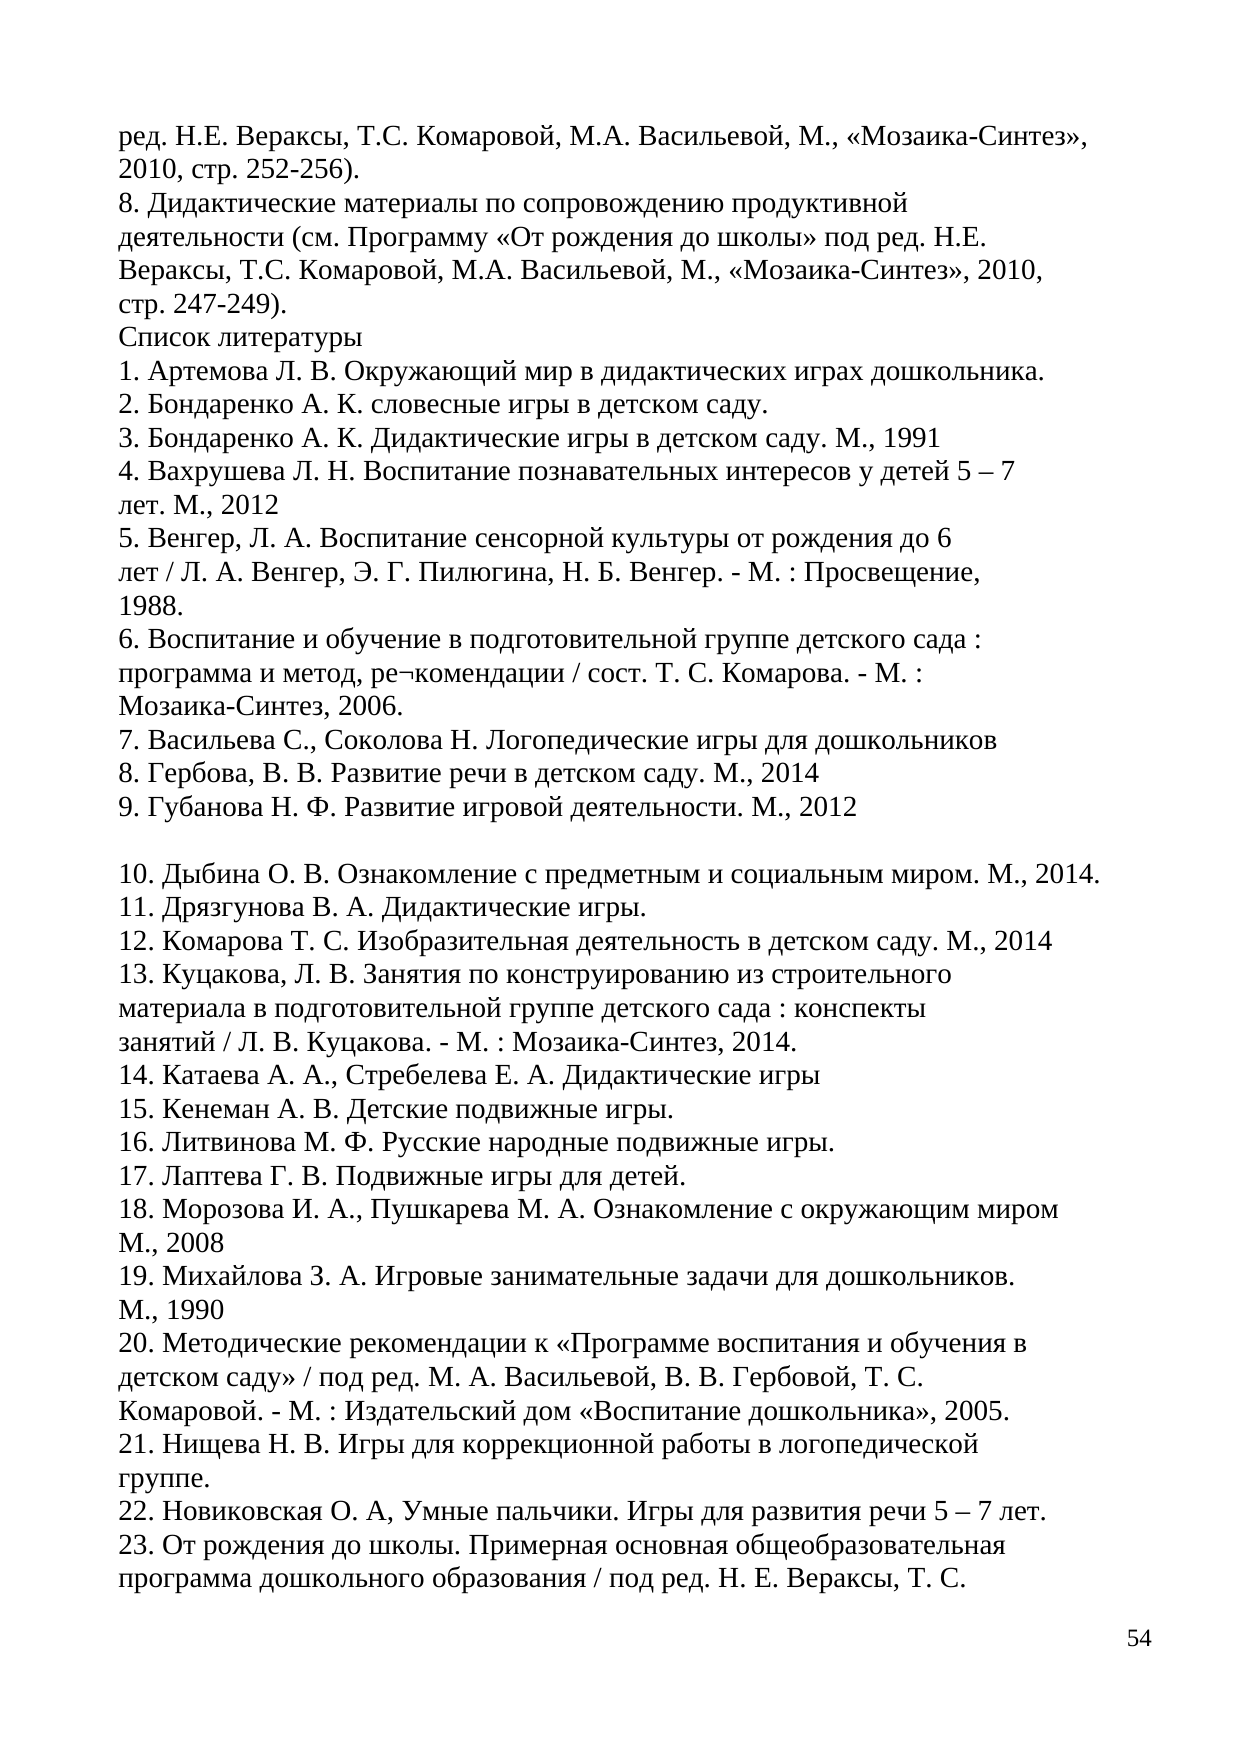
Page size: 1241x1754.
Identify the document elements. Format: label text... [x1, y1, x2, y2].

text 22. Новиковская О. А, Умные пальчики. Игры для развития речи 5 – 7 лет. [118, 1493, 1152, 1527]
text 16. Литвинова М. Ф. Русские народные подвижные игры. [118, 1124, 1152, 1158]
text 19. Михайлова З. А. Игровые занимательные задачи для дошкольников. [118, 1258, 1152, 1292]
text 15. Кенеман А. В. Детские подвижные игры. [118, 1091, 1152, 1124]
text 18. Морозова И. А., Пушкарева М. А. Ознакомление с окружающим миром [118, 1191, 1152, 1225]
text ред. Н.Е. Вераксы, Т.С. Комаровой, М.А. Васильевой, М., «Мозаика-Синтез», [118, 118, 1152, 152]
text 8. Гербова, В. В. Развитие речи в детском саду. М., 2014 [118, 755, 1152, 789]
text детском саду» / под ред. М. А. Васильевой, В. В. Гербовой, Т. С. [118, 1359, 1152, 1393]
text программа дошкольного образования / под ред. Н. Е. Вераксы, Т. С. [118, 1560, 1152, 1594]
text стр. 247-249). [118, 286, 1152, 319]
text 10. Дыбина О. В. Ознакомление с предметным и социальным миром. М., 2014. [118, 856, 1152, 889]
text Мозаика-Синтез, 2006. [118, 688, 1152, 722]
text 8. Дидактические материалы по сопровождению продуктивной [118, 185, 1152, 219]
text 23. От рождения до школы. Примерная основная общеобразовательная [118, 1527, 1152, 1560]
text 4. Вахрушева Л. Н. Воспитание познавательных интересов у детей 5 – 7 [118, 453, 1152, 487]
text 11. Дрязгунова В. А. Дидактические игры. [118, 889, 1152, 923]
text 20. Методические рекомендации к «Программе воспитания и обучения в [118, 1326, 1152, 1359]
text группе. [118, 1460, 1152, 1493]
text 17. Лаптева Г. В. Подвижные игры для детей. [118, 1158, 1152, 1191]
text занятий / Л. В. Куцакова. - М. : Мозаика-Синтез, 2014. [118, 1024, 1152, 1057]
text 1. Артемова Л. В. Окружающий мир в дидактических играх дошкольника. [118, 353, 1152, 386]
text программа и метод, ре¬комендации / сост. Т. С. Комарова. - М. : [118, 655, 1152, 688]
text Список литературы [118, 319, 1152, 353]
text материала в подготовительной группе детского сада : конспекты [118, 990, 1152, 1024]
text лет. М., 2012 [118, 487, 1152, 521]
text 21. Нищева Н. В. Игры для коррекционной работы в логопедической [118, 1426, 1152, 1460]
text Комаровой. - М. : Издательский дом «Воспитание дошкольника», 2005. [118, 1393, 1152, 1426]
text Вераксы, Т.С. Комаровой, М.А. Васильевой, М., «Мозаика-Синтез», 2010, [118, 252, 1152, 286]
text М., 1990 [118, 1292, 1152, 1326]
text 3. Бондаренко А. К. Дидактические игры в детском саду. М., 1991 [118, 420, 1152, 453]
text 12. Комарова Т. С. Изобразительная деятельность в детском саду. М., 2014 [118, 923, 1152, 957]
text 1988. [118, 588, 1152, 621]
text 13. Куцакова, Л. В. Занятия по конструированию из строительного [118, 957, 1152, 990]
text 6. Воспитание и обучение в подготовительной группе детского сада : [118, 621, 1152, 655]
text лет / Л. А. Венгер, Э. Г. Пилюгина, Н. Б. Венгер. - М. : Просвещение, [118, 554, 1152, 588]
text 9. Губанова Н. Ф. Развитие игровой деятельности. М., 2012 [118, 789, 1152, 822]
text 14. Катаева А. А., Стребелева Е. А. Дидактические игры [118, 1057, 1152, 1091]
text 7. Васильева С., Соколова Н. Логопедические игры для дошкольников [118, 722, 1152, 755]
text деятельности (см. Программу «От рождения до школы» под ред. Н.Е. [118, 219, 1152, 252]
text 5. Венгер, Л. А. Воспитание сенсорной культуры от рождения до 6 [118, 521, 1152, 554]
text М., 2008 [118, 1225, 1152, 1258]
text 2010, стр. 252-256). [118, 152, 1152, 185]
text 2. Бондаренко А. К. словесные игры в детском саду. [118, 386, 1152, 420]
